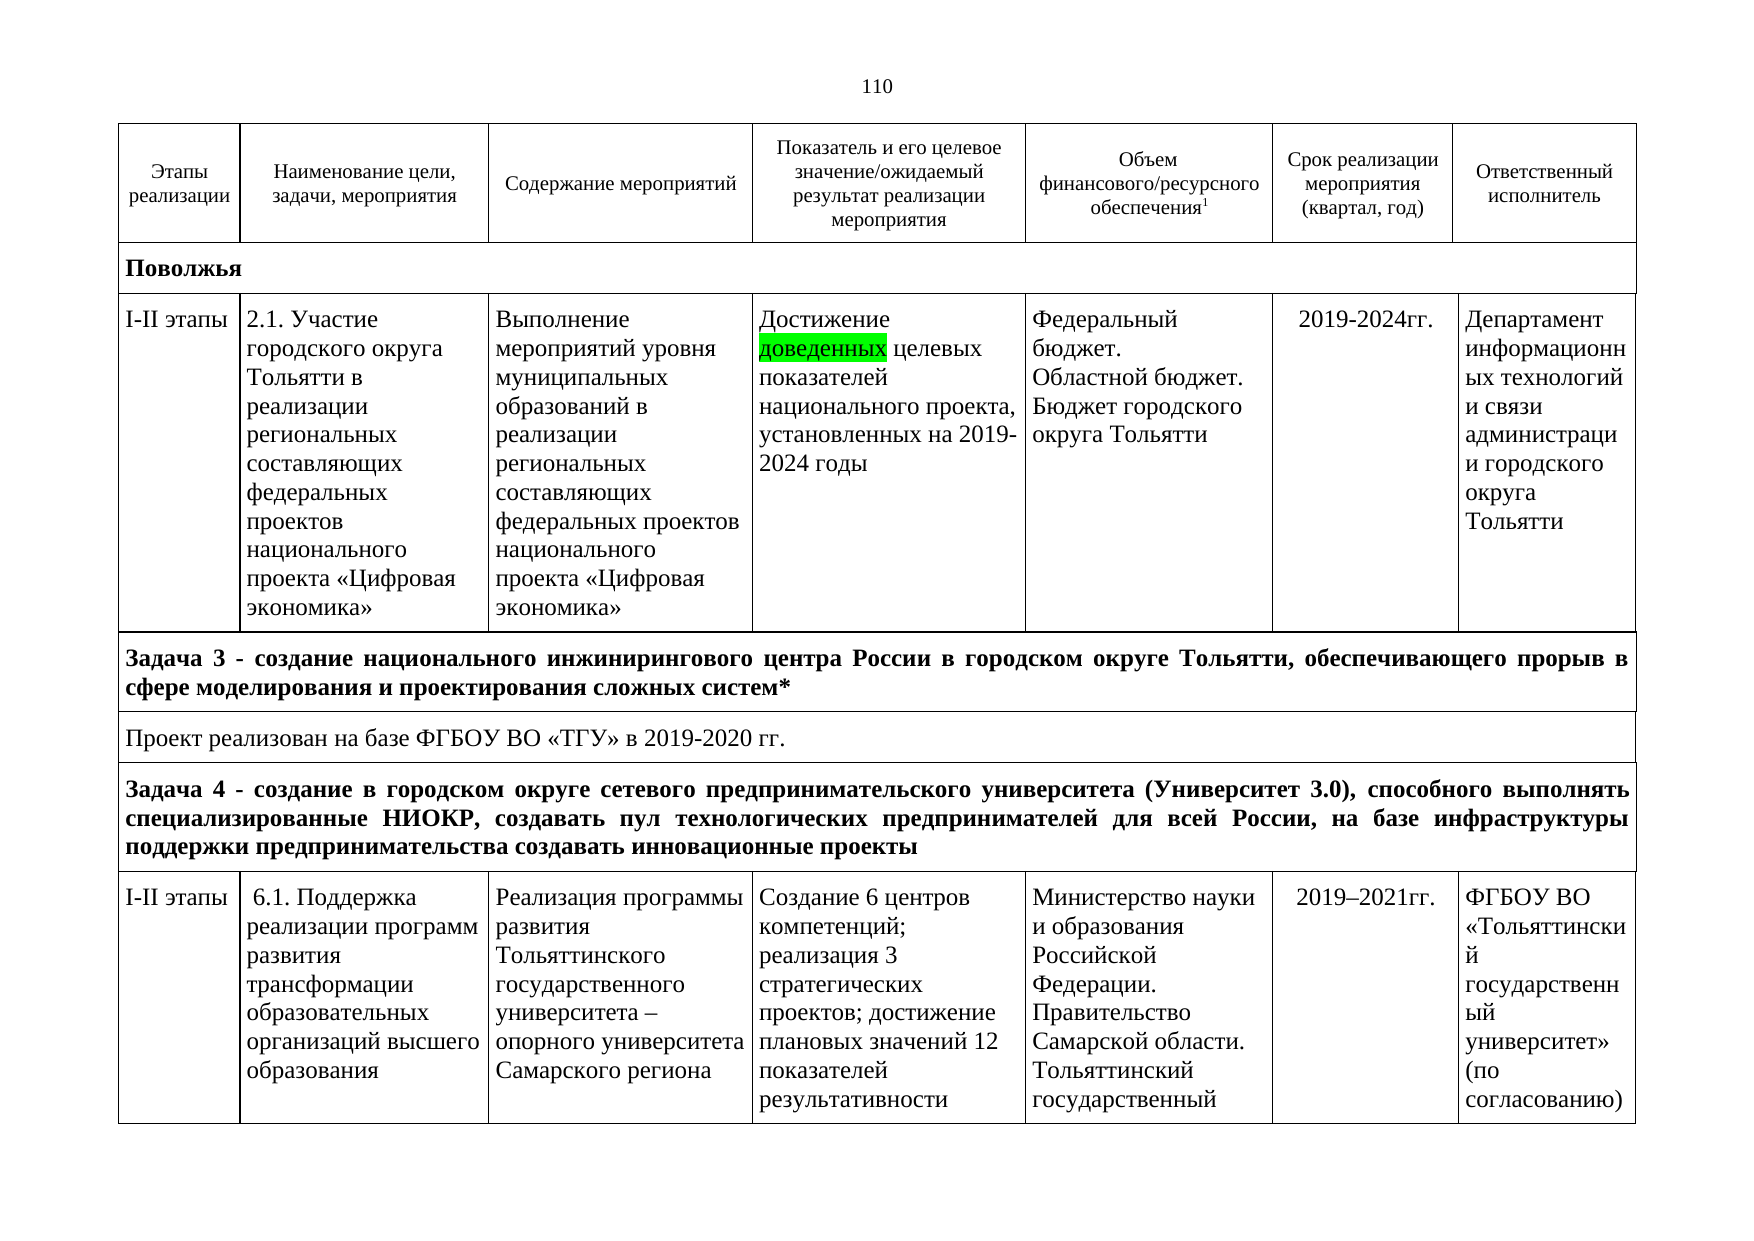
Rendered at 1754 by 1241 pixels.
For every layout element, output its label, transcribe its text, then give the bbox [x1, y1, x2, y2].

table_cell Департамент информационных технологий и связи администрации городского округа Тольятти [1459, 294, 1635, 631]
table_cell I-II этапы [119, 872, 239, 1123]
table_header Ответственный исполнитель [1453, 124, 1636, 242]
table_cell Федеральный бюджет. Областной бюджет. Бюджет городского округа Тольятти [1026, 294, 1272, 631]
table_cell Задача 4 - создание в городском округе сетевого предпринимательского университета (Университет 3.0), способного выполнять специализированные НИОКР, создавать пул технологических предпринимателей для всей России, на базе инфраструктуры поддержки предпринимательства создавать инновационные проекты [119, 763, 1636, 871]
table_cell ФГБОУ ВО «Тольяттинский государственный университет» (по согласованию) [1459, 872, 1635, 1123]
table_header Этапы реализации [119, 124, 239, 242]
table_cell Задача 3 - создание национального инжинирингового центра России в городском округе Тольятти, обеспечивающего прорыв в сфере моделирования и проектирования сложных систем* [119, 633, 1636, 711]
table_cell 6.1. Поддержка реализации программ развития трансформации образовательных организаций высшего образования [241, 872, 488, 1123]
table_header Показатель и его целевое значение/ожидаемый результат реализации мероприятия [753, 124, 1025, 242]
table_header Срок реализации мероприятия (квартал, год) [1273, 124, 1452, 242]
table_cell I-II этапы [119, 294, 239, 631]
table_cell Задача 2 - создание центра информационных технологий и проектного офиса внедрения инструментов цифровой экономики Поволжья [119, 243, 1636, 293]
table_header Наименование цели, задачи, мероприятия [241, 124, 488, 242]
table_cell 2.1. Участие городского округа Тольятти в реализации региональных составляющих федеральных проектов национального проекта «Цифровая экономика» [241, 294, 488, 631]
table_cell Достижение доведенных целевых показателей национального проекта, установленных на 2019-2024 годы [753, 294, 1025, 631]
table_cell Выполнение мероприятий уровня муниципальных образований в реализации региональных составляющих федеральных проектов национального проекта «Цифровая экономика» [489, 294, 752, 631]
table_cell 2019–2021гг. [1273, 872, 1458, 1123]
table_cell 2019-2024гг. [1273, 294, 1458, 631]
table_header Содержание мероприятий [489, 124, 752, 242]
table_header Объем финансового/ресурсного обеспечения1 [1026, 124, 1272, 242]
table_cell Реализация программы развития Тольяттинского государственного университета – опорного университета Самарского региона [489, 872, 752, 1123]
table_cell Проект реализован на базе ФГБОУ ВО «ТГУ» в 2019-2020 гг. [119, 712, 1635, 762]
